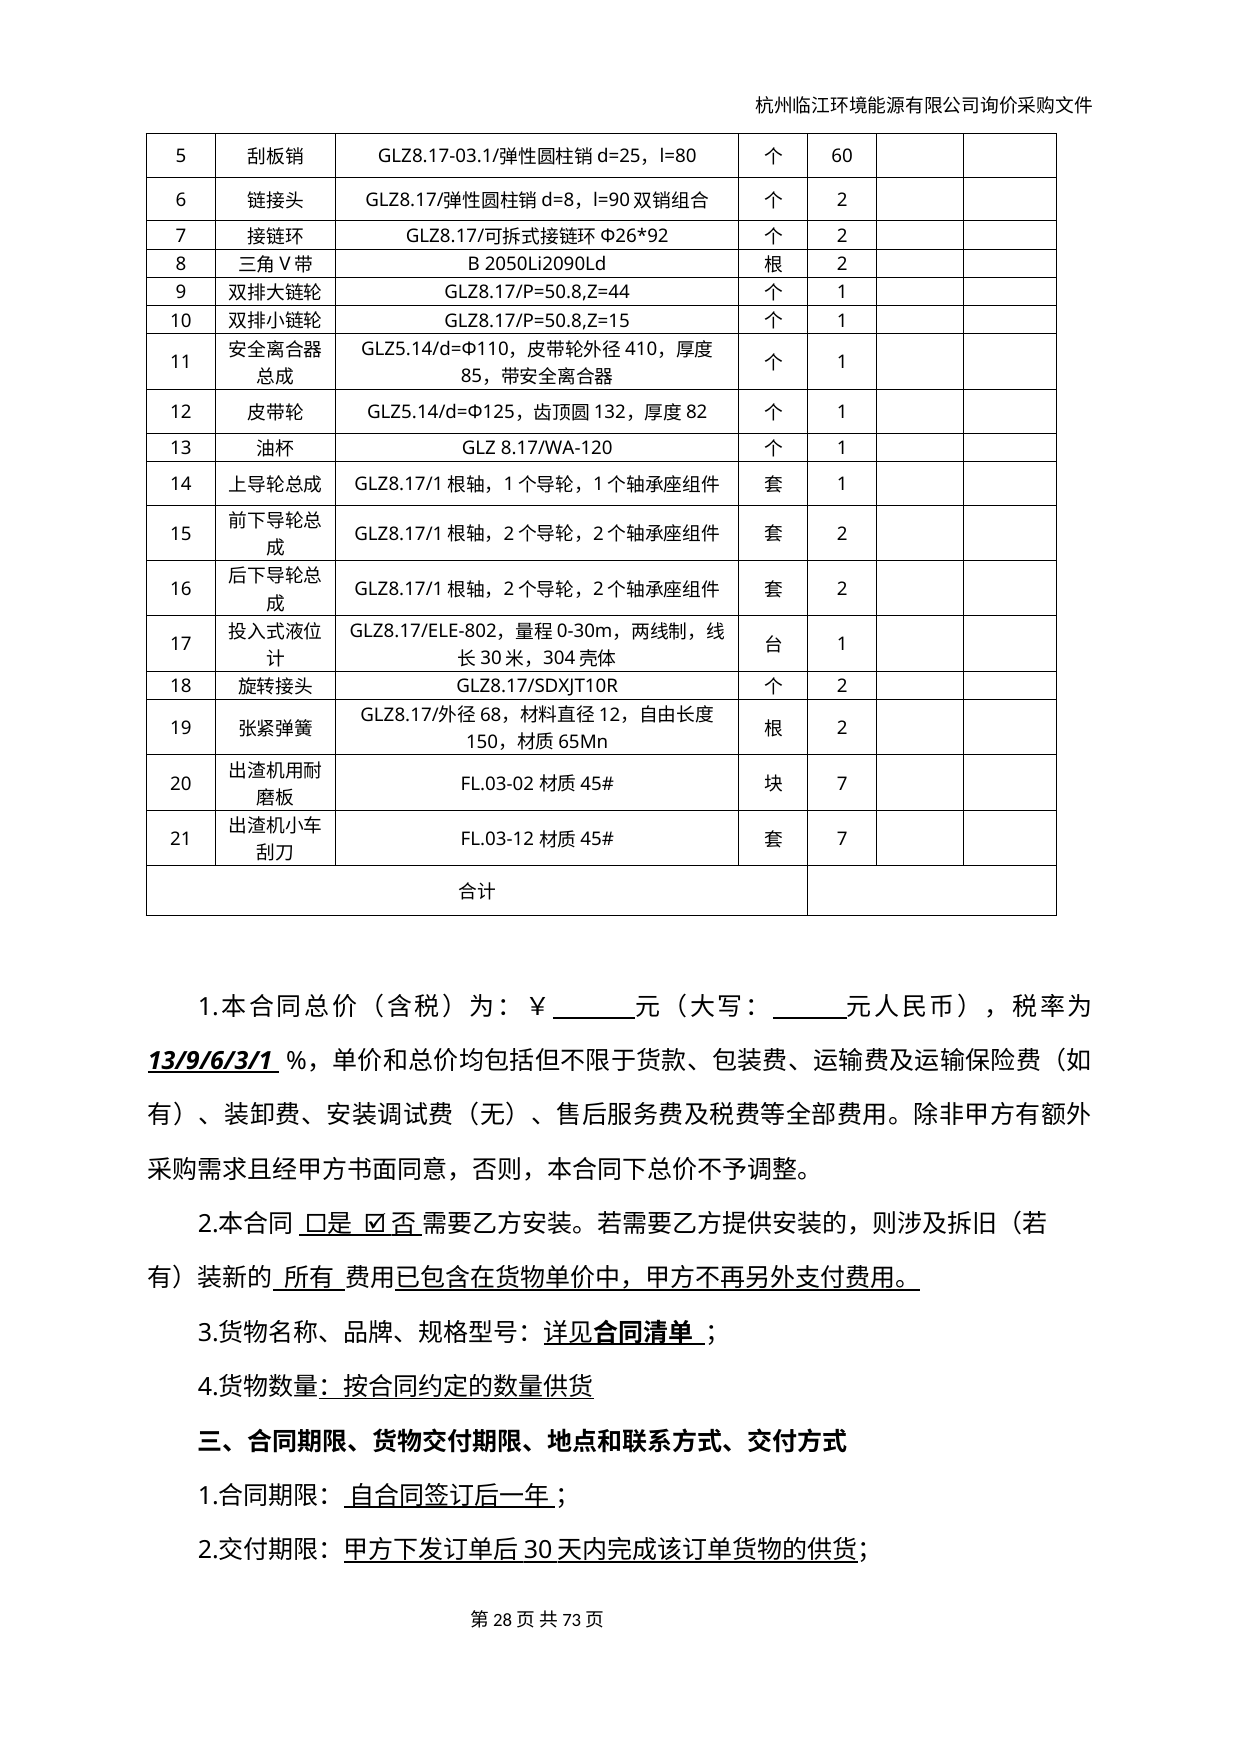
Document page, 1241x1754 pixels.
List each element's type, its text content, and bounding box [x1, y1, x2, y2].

table_cell 1 [808, 616, 876, 671]
table_cell 个 [739, 278, 807, 305]
table_cell 块 [739, 755, 807, 810]
table_cell 出渣机小车刮刀 [216, 811, 335, 865]
table_cell [964, 616, 1056, 671]
table_cell 18 [147, 672, 215, 699]
table_cell 11 [147, 334, 215, 389]
table_cell [877, 278, 963, 305]
table_cell 14 [147, 462, 215, 504]
table_cell [877, 134, 963, 177]
table_cell 10 [147, 306, 215, 333]
table_cell [877, 390, 963, 432]
table_cell GLZ8.17/1根轴，2个导轮，2个轴承座组件 [336, 561, 738, 615]
table_cell [877, 672, 963, 699]
table_cell 16 [147, 561, 215, 615]
table_cell [877, 561, 963, 615]
text 2.交付期限：甲方下发订单后30天内完成该订单货物的供货； [148, 1530, 1092, 1566]
table_cell 个 [739, 221, 807, 249]
table_cell 1 [808, 278, 876, 305]
table_cell 7 [147, 221, 215, 249]
table_cell 个 [739, 390, 807, 432]
table_cell [877, 250, 963, 277]
table_cell [964, 178, 1056, 220]
table_cell 根 [739, 250, 807, 277]
table_cell 套 [739, 561, 807, 615]
table_cell 6 [147, 178, 215, 220]
table_cell 19 [147, 700, 215, 754]
text 3.货物名称、品牌、规格型号：详见合同清单 ； [148, 1312, 1092, 1348]
table_cell [808, 866, 1056, 915]
table_cell 1 [808, 390, 876, 432]
table_cell 9 [147, 278, 215, 305]
table_cell [964, 390, 1056, 432]
table_cell [877, 434, 963, 461]
table_cell 根 [739, 700, 807, 754]
table_cell 20 [147, 755, 215, 810]
table_cell 双排大链轮 [216, 278, 335, 305]
table_cell [964, 672, 1056, 699]
text 1.合同期限： 自合同签订后一年 ； [148, 1475, 1092, 1512]
table_cell 60 [808, 134, 876, 177]
table_cell [964, 278, 1056, 305]
table_cell GLZ8.17/外径68，材料直径12，自由长度150，材质65Mn [336, 700, 738, 754]
table_cell 2 [808, 250, 876, 277]
table_cell 2 [808, 221, 876, 249]
table_cell 台 [739, 616, 807, 671]
table_cell 1 [808, 434, 876, 461]
table_cell [964, 755, 1056, 810]
table_cell [964, 306, 1056, 333]
table_cell 12 [147, 390, 215, 432]
table_cell GLZ8.17/SDXJT10R [336, 672, 738, 699]
table_cell 个 [739, 178, 807, 220]
text 2.本合同 是 否 需要乙方安装。若需要乙方提供安装的，则涉及拆旧（若有）装新的 所有 费用已包含在货物单价中，甲方不再另外支付费用。 [148, 1203, 1092, 1294]
text 4.货物数量：按合同约定的数量供货 [148, 1367, 1092, 1403]
table_cell [877, 506, 963, 560]
table_cell GLZ8.17/1根轴，1个导轮，1个轴承座组件 [336, 462, 738, 504]
table_cell [964, 250, 1056, 277]
table_cell 上导轮总成 [216, 462, 335, 504]
table_cell GLZ8.17/弹性圆柱销d=8，l=90双销组合 [336, 178, 738, 220]
table_cell 安全离合器总成 [216, 334, 335, 389]
table_cell 个 [739, 134, 807, 177]
table_cell 套 [739, 811, 807, 865]
table_cell 个 [739, 434, 807, 461]
table_cell [877, 700, 963, 754]
table_cell 链接头 [216, 178, 335, 220]
table_cell 2 [808, 672, 876, 699]
table_cell [964, 221, 1056, 249]
table_cell 2 [808, 700, 876, 754]
table_cell 后下导轮总成 [216, 561, 335, 615]
table_cell 油杯 [216, 434, 335, 461]
text 1.本合同总价（含税）为：￥ 元（大写： 元人民币），税率为 13/9/6/3/1 %，单价和总价均包括但不限于货款、包装费、运输费及运输保险费（如有）、装卸费、安装调试费（无）、售后服务费及税费等全部费用。除非甲方有额外采购需求且经甲方书面同意，否则，本合同下总价不予调整。 [148, 986, 1092, 1185]
table_cell [877, 616, 963, 671]
table_cell 个 [739, 672, 807, 699]
table_cell 张紧弹簧 [216, 700, 335, 754]
text 三、合同期限、货物交付期限、地点和联系方式、交付方式 [148, 1421, 1092, 1457]
table_cell FL.03-02 材质45# [336, 755, 738, 810]
table_cell GLZ8.17/P=50.8,Z=44 [336, 278, 738, 305]
table_cell 7 [808, 755, 876, 810]
table_cell [964, 434, 1056, 461]
table_cell 皮带轮 [216, 390, 335, 432]
table_cell [964, 506, 1056, 560]
table_cell [964, 561, 1056, 615]
table_cell GLZ8.17/P=50.8,Z=15 [336, 306, 738, 333]
table_cell 前下导轮总成 [216, 506, 335, 560]
table_cell GLZ 8.17/WA-120 [336, 434, 738, 461]
table_cell 5 [147, 134, 215, 177]
table_cell [877, 462, 963, 504]
table_cell [964, 811, 1056, 865]
table_cell 个 [739, 306, 807, 333]
table_cell 7 [808, 811, 876, 865]
table_cell FL.03-12 材质45# [336, 811, 738, 865]
table_cell 2 [808, 506, 876, 560]
table_cell [877, 755, 963, 810]
table_cell 21 [147, 811, 215, 865]
table_cell [964, 462, 1056, 504]
table_cell 1 [808, 306, 876, 333]
table_cell [877, 306, 963, 333]
table_cell 2 [808, 561, 876, 615]
table_cell 1 [808, 334, 876, 389]
table_cell 13 [147, 434, 215, 461]
table_cell GLZ8.17/1根轴，2个导轮，2个轴承座组件 [336, 506, 738, 560]
table_cell 17 [147, 616, 215, 671]
table_cell [964, 134, 1056, 177]
table_cell 1 [808, 462, 876, 504]
table_cell 套 [739, 462, 807, 504]
table_cell GLZ5.14/d=Φ125，齿顶圆132，厚度82 [336, 390, 738, 432]
table_cell 出渣机用耐磨板 [216, 755, 335, 810]
table_cell [877, 811, 963, 865]
table_cell GLZ5.14/d=Φ110，皮带轮外径410，厚度85，带安全离合器 [336, 334, 738, 389]
table_cell 刮板销 [216, 134, 335, 177]
table_cell 套 [739, 506, 807, 560]
table_cell GLZ8.17/可拆式接链环Ф26*92 [336, 221, 738, 249]
table_cell [877, 221, 963, 249]
table_cell 合计 [147, 866, 807, 915]
table_cell 接链环 [216, 221, 335, 249]
table_cell GLZ8.17-03.1/弹性圆柱销d=25，l=80 [336, 134, 738, 177]
table_cell 三角V带 [216, 250, 335, 277]
table_cell 2 [808, 178, 876, 220]
table_cell GLZ8.17/ELE-802，量程0-30m，两线制，线长30米，304壳体 [336, 616, 738, 671]
table_cell B 2050Li2090Ld [336, 250, 738, 277]
table_cell [964, 334, 1056, 389]
table_cell [964, 700, 1056, 754]
table_cell 15 [147, 506, 215, 560]
table_cell 个 [739, 334, 807, 389]
table_cell [877, 334, 963, 389]
table_cell [877, 178, 963, 220]
table_cell 双排小链轮 [216, 306, 335, 333]
table_cell 旋转接头 [216, 672, 335, 699]
table_cell 投入式液位计 [216, 616, 335, 671]
table_cell 8 [147, 250, 215, 277]
